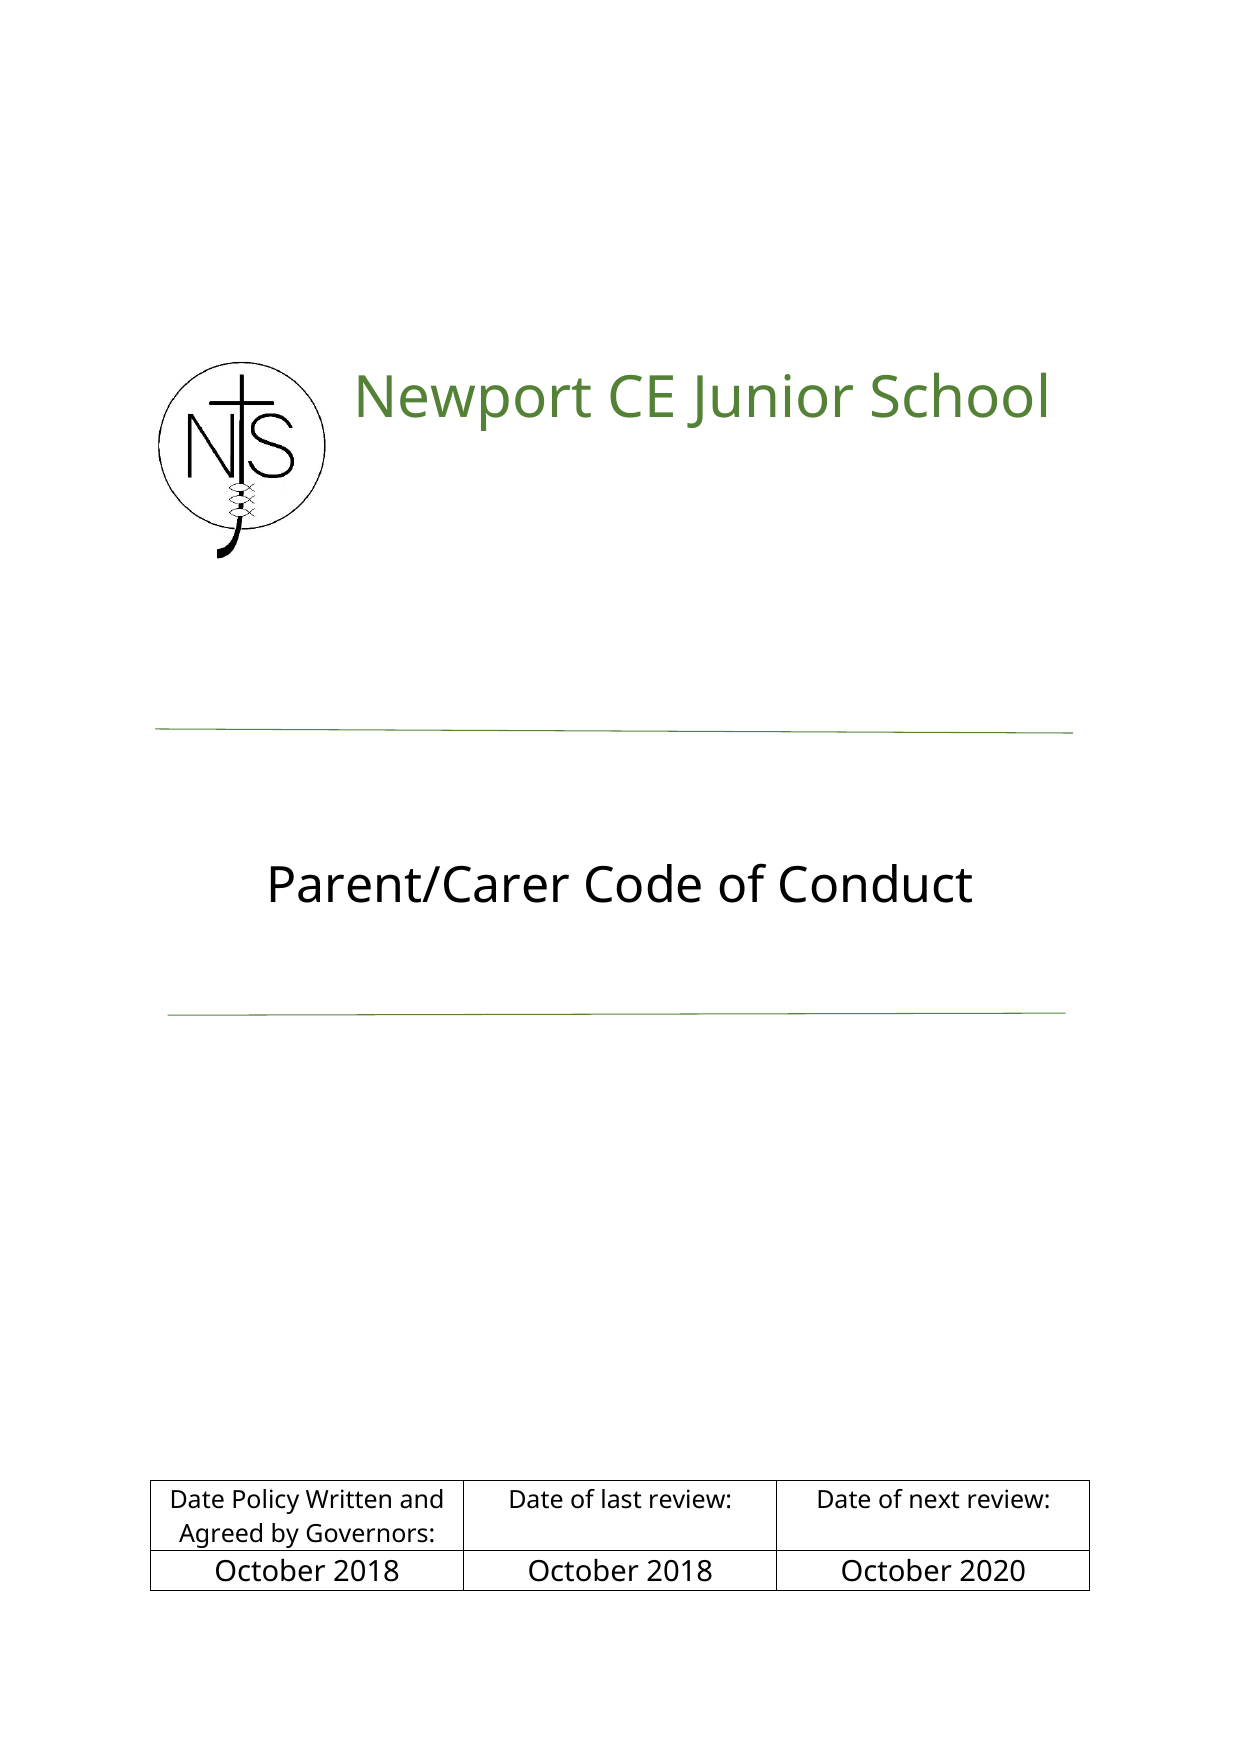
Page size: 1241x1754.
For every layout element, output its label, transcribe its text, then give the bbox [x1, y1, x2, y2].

table_cell October 2018 [151, 1551, 463, 1590]
text Newport CE Junior School [150, 355, 1090, 592]
table_cell October 2020 [777, 1551, 1089, 1590]
text Parent/Carer Code of Conduct [150, 849, 1090, 917]
picture [150, 355, 335, 562]
table_header Date of last review: [464, 1481, 776, 1549]
table_header Date of next review: [777, 1481, 1089, 1549]
table_header Date Policy Written and Agreed by Governors: [151, 1481, 463, 1549]
table_cell October 2018 [464, 1551, 776, 1590]
